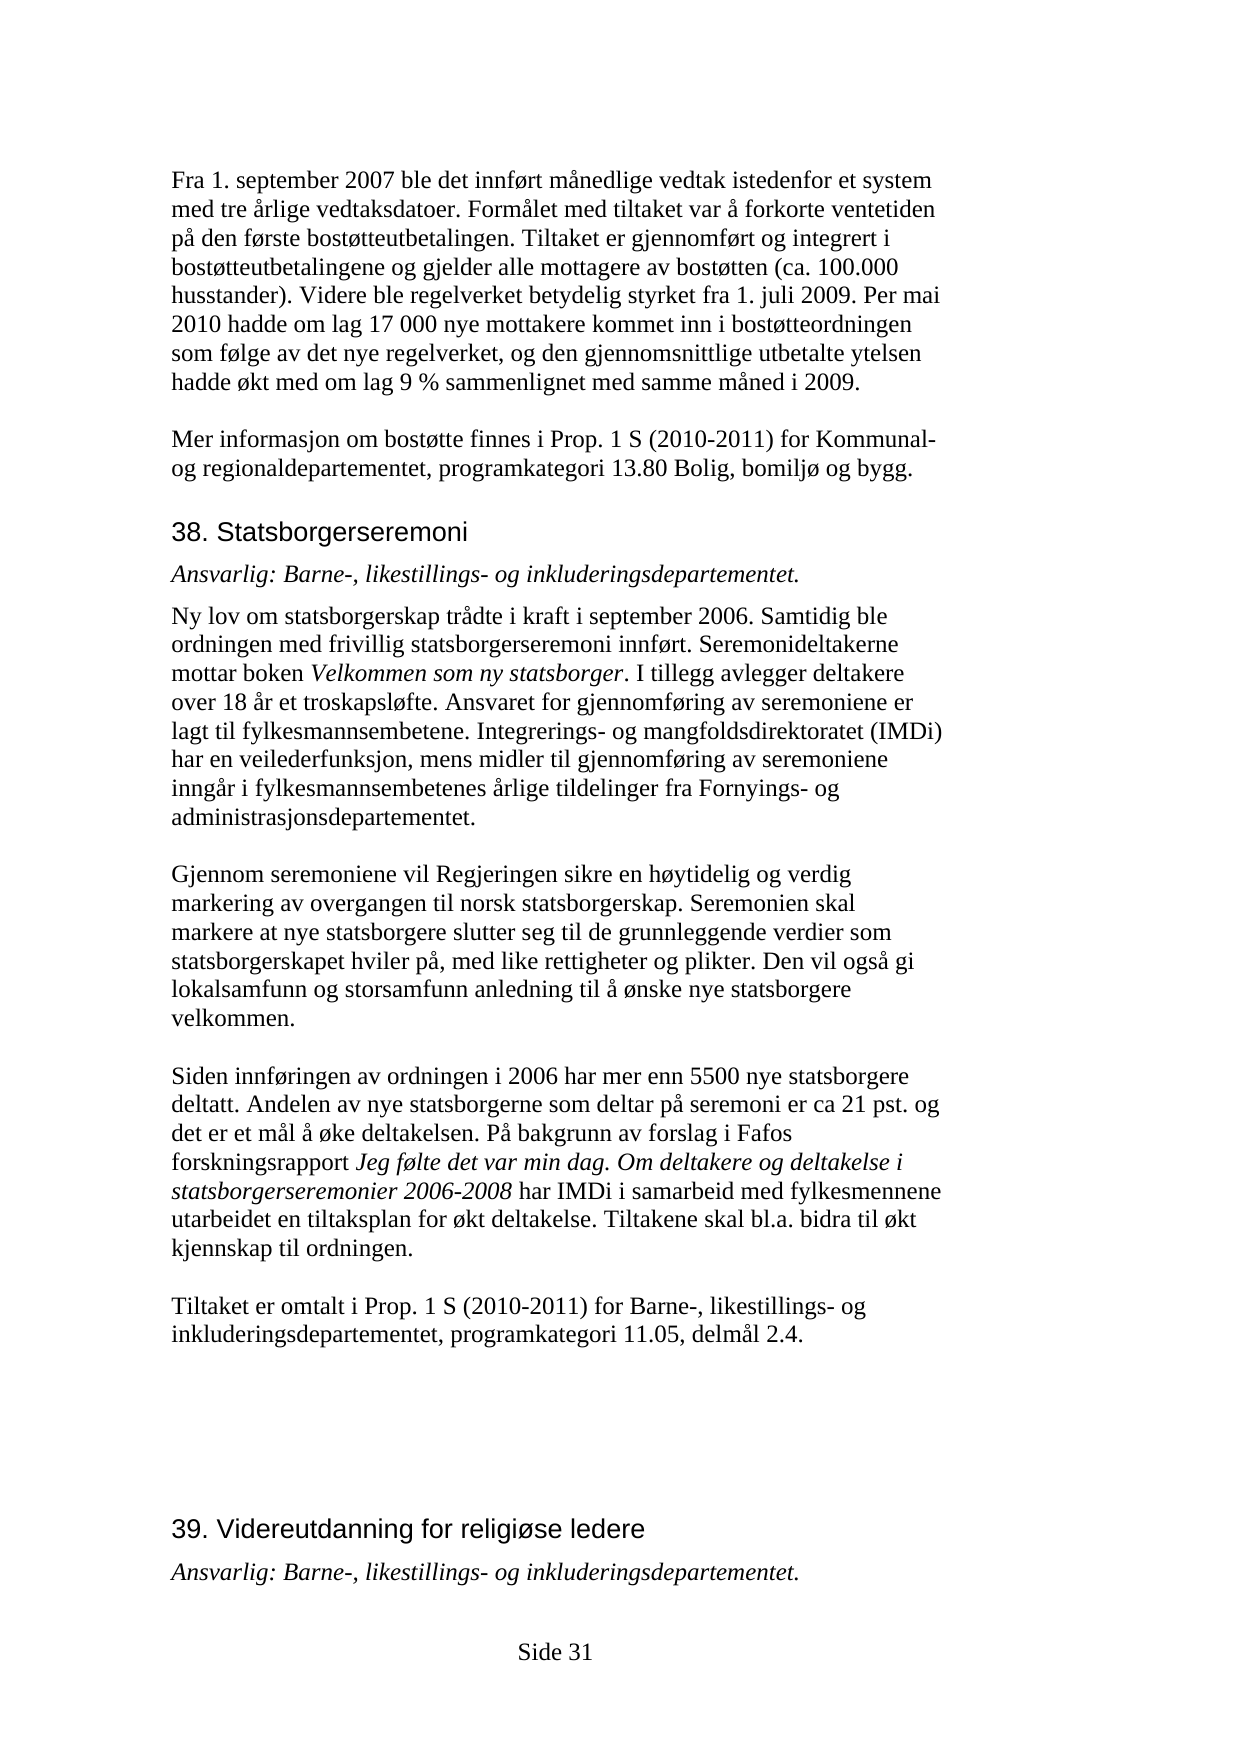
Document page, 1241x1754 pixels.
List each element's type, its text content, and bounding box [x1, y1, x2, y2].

text Siden innføringen av ordningen i 2006 har mer enn 5500 nye statsborgere deltatt. Andelen av nye statsborgerne som deltar på seremoni er ca 21 pst. og det er et mål å øke deltakelsen. På bakgrunn av forslag i Fafos forskningsrapport Jeg følte det var min dag. Om deltakere og deltakelse i statsborgerseremonier 2006-2008 har IMDi i samarbeid med fylkesmennene utarbeidet en tiltaksplan for økt deltakelse. Tiltakene skal bl.a. bidra til økt kjennskap til ordningen. [171, 1061, 944, 1262]
text Mer informasjon om bostøtte finnes i Prop. 1 S (2010-2011) for Kommunal- og regionaldepartementet, programkategori 13.80 Bolig, bomiljø og bygg. [171, 424, 944, 482]
text Ny lov om statsborgerskap trådte i kraft i september 2006. Samtidig ble ordningen med frivillig statsborgerseremoni innført. Seremonideltakerne mottar boken Velkommen som ny statsborger. I tillegg avlegger deltakere over 18 år et troskapsløfte. Ansvaret for gjennomføring av seremoniene er lagt til fylkesmannsembetene. Integrerings- og mangfoldsdirektoratet (IMDi) har en veilederfunksjon, mens midler til gjennomføring av seremoniene inngår i fylkesmannsembetenes årlige tildelinger fra Fornyings- og administrasjonsdepartementet. [171, 601, 944, 831]
text 38. Statsborgerseremoni [171, 516, 944, 547]
text 39. Videreutdanning for religiøse ledere [171, 1513, 944, 1544]
text Fra 1. september 2007 ble det innført månedlige vedtak istedenfor et system med tre årlige vedtaksdatoer. Formålet med tiltaket var å forkorte ventetiden på den første bostøtteutbetalingen. Tiltaket er gjennomført og integrert i bostøtteutbetalingene og gjelder alle mottagere av bostøtten (ca. 100.000 husstander). Videre ble regelverket betydelig styrket fra 1. juli 2009. Per mai 2010 hadde om lag 17 000 nye mottakere kommet inn i bostøtteordningen som følge av det nye regelverket, og den gjennomsnittlige utbetalte ytelsen hadde økt med om lag 9 % sammenlignet med samme måned i 2009. [171, 165, 944, 395]
text Tiltaket er omtalt i Prop. 1 S (2010-2011) for Barne-, likestillings- og inkluderingsdepartementet, programkategori 11.05, delmål 2.4. [171, 1291, 944, 1348]
text Gjennom seremoniene vil Regjeringen sikre en høytidelig og verdig markering av overgangen til norsk statsborgerskap. Seremonien skal markere at nye statsborgere slutter seg til de grunnleggende verdier som statsborgerskapet hviler på, med like rettigheter og plikter. Den vil også gi lokalsamfunn og storsamfunn anledning til å ønske nye statsborgere velkommen. [171, 859, 944, 1032]
text Ansvarlig: Barne-, likestillings- og inkluderingsdepartementet. [171, 559, 944, 588]
text Ansvarlig: Barne-, likestillings- og inkluderingsdepartementet. [171, 1557, 944, 1586]
